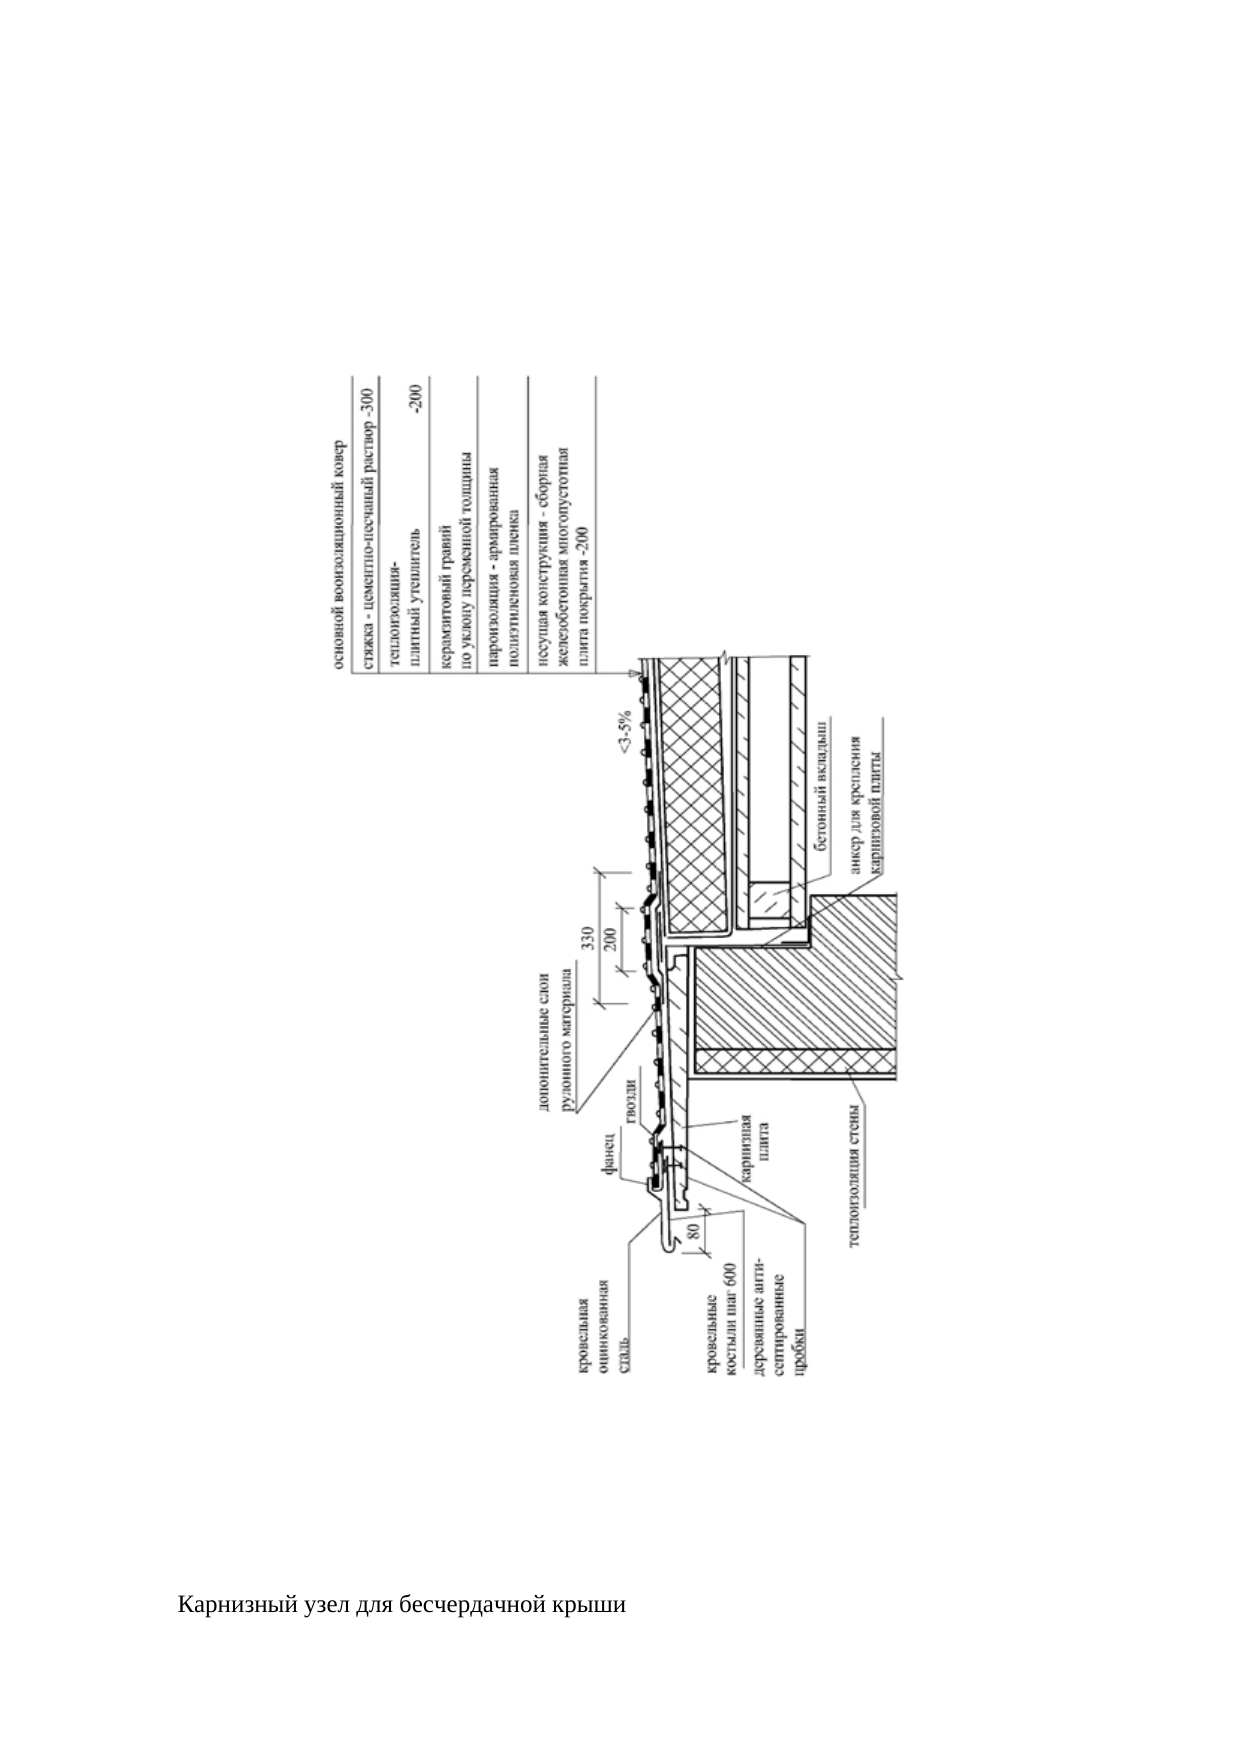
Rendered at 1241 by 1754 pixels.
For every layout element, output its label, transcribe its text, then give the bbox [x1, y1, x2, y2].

picture [177, 233, 1235, 1590]
text Карнизный узел для бесчердачной крыши [177, 1590, 1152, 1618]
